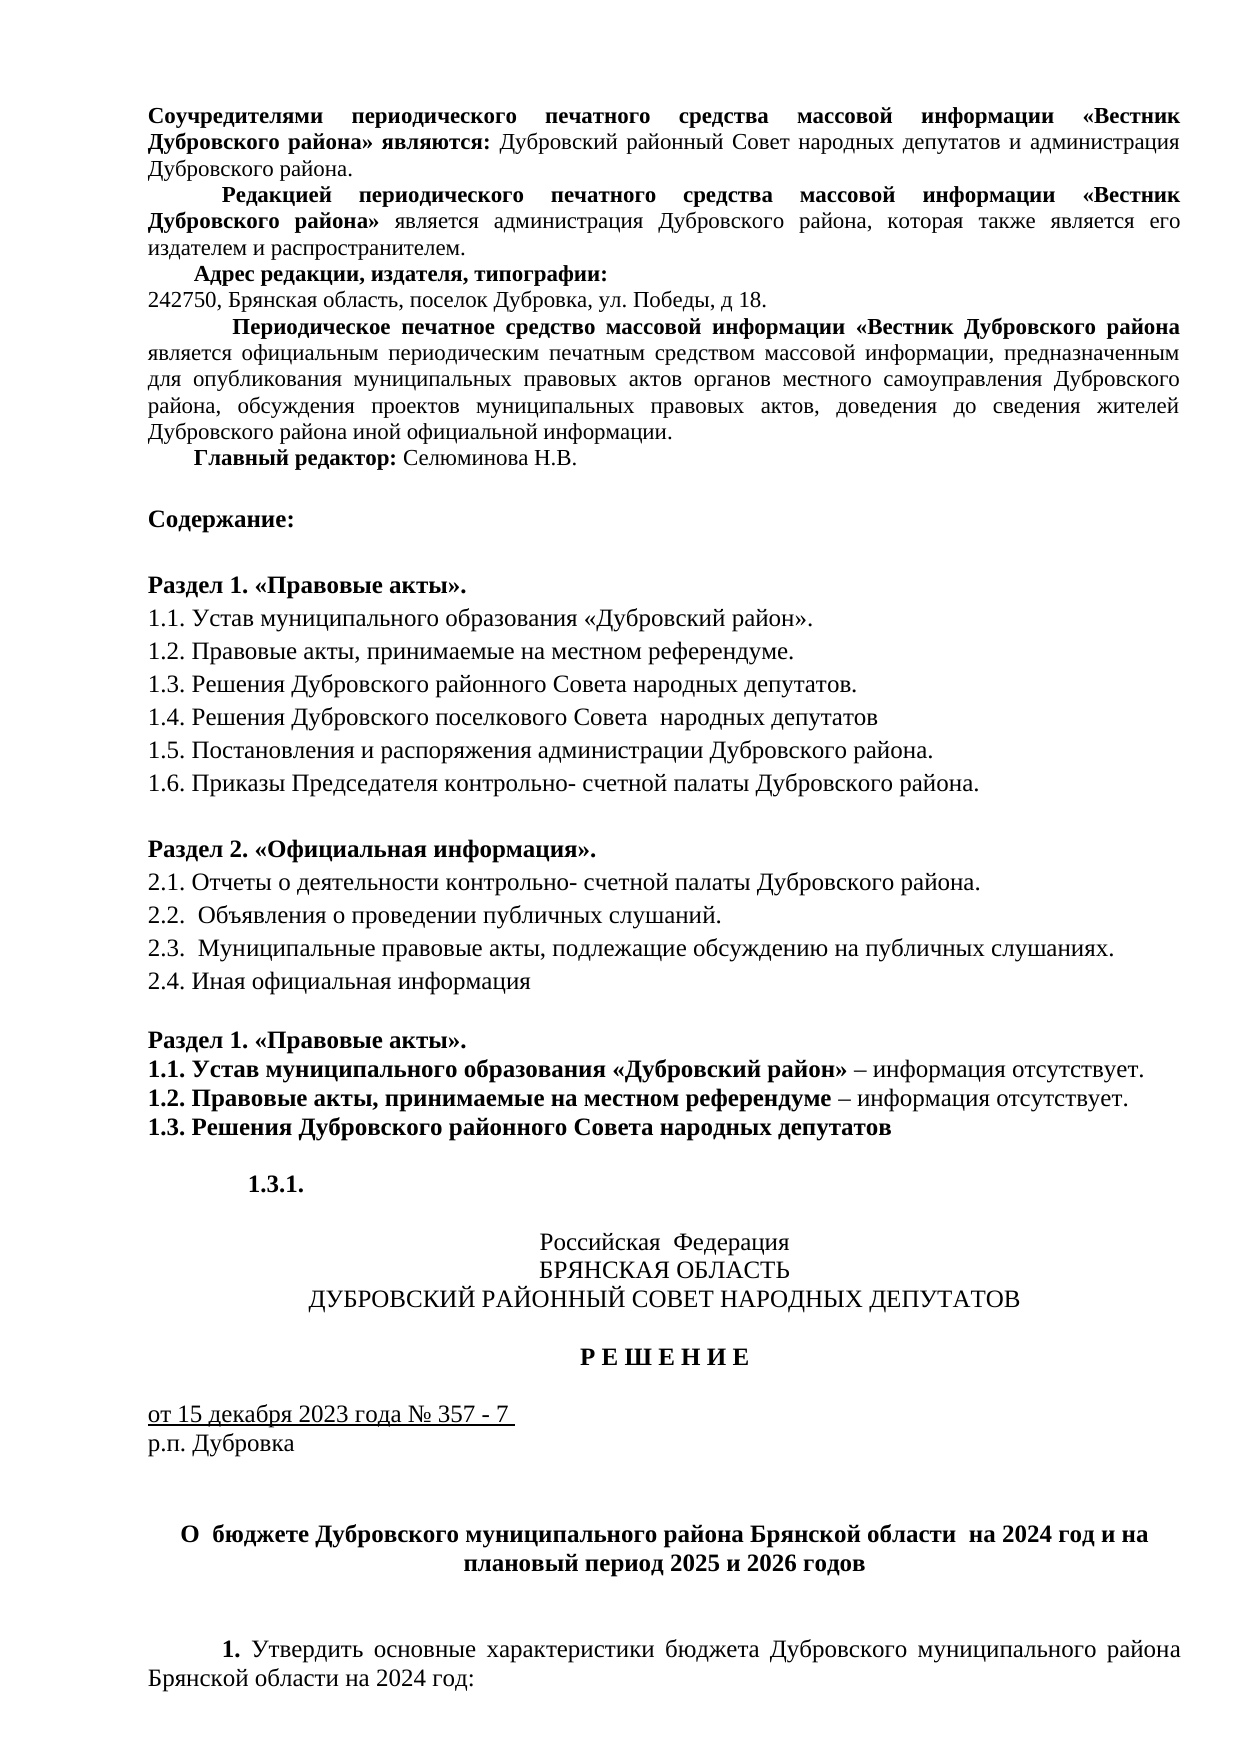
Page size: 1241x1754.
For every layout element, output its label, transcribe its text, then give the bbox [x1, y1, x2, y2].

text Российская Федерация [148, 1227, 1181, 1256]
text Раздел 2. «Официальная информация». [148, 834, 1181, 863]
text Раздел 1. «Правовые акты». [148, 570, 1181, 599]
text р.п. Дубровка [148, 1428, 1181, 1457]
text Раздел 1. «Правовые акты». [148, 1026, 1181, 1054]
text Редакцией периодического печатного средства массовой информации «Вестник Дубровского района» является администрация Дубровского района, которая также является его издателем и распространителем. [148, 181, 1181, 260]
text Соучредителями периодического печатного средства массовой информации «Вестник Дубровского района» являются: Дубровский районный Совет народных депутатов и администрация Дубровского района. [148, 102, 1181, 181]
text 2.4. Иная официальная информация [148, 966, 1181, 995]
text Периодическое печатное средство массовой информации «Вестник Дубровского района является официальным периодическим печатным средством массовой информации, предназначенным для опубликования муниципальных правовых актов органов местного самоуправления Дубровского района, обсуждения проектов муниципальных правовых актов, доведения до сведения жителей Дубровского района иной официальной информации. [148, 313, 1181, 444]
text 1.4. Решения Дубровского поселкового Совета народных депутатов [148, 702, 1181, 731]
text 1. Утвердить основные характеристики бюджета Дубровского муниципального района Брянской области на 2024 год: [148, 1634, 1181, 1692]
text ДУБРОВСКИЙ РАЙОННЫЙ СОВЕТ НАРОДНЫХ ДЕПУТАТОВ [148, 1284, 1181, 1313]
text 1.1. Устав муниципального образования «Дубровский район» – информация отсутствует. [148, 1054, 1181, 1083]
text Адрес редакции, издателя, типографии: [148, 260, 1181, 286]
text от 15 декабря 2023 года № 357 - 7 [148, 1399, 1181, 1428]
text Содержание: [148, 504, 1181, 533]
text 2.3. Муниципальные правовые акты, подлежащие обсуждению на публичных слушаниях. [148, 933, 1181, 962]
text 1.3. Решения Дубровского районного Совета народных депутатов [148, 1112, 1181, 1141]
text 2.1. Отчеты о деятельности контрольно- счетной палаты Дубровского района. [148, 867, 1181, 896]
text БРЯНСКАЯ ОБЛАСТЬ [148, 1256, 1181, 1284]
text О бюджете Дубровского муниципального района Брянской области на 2024 год и на плановый период 2025 и 2026 годов [148, 1519, 1181, 1577]
text Главный редактор: Селюминова Н.В. [148, 444, 1181, 471]
text 1.3. Решения Дубровского районного Совета народных депутатов. [148, 669, 1181, 698]
text 1.3.1. [148, 1169, 1181, 1198]
text 242750, Брянская область, поселок Дубровка, ул. Победы, д 18. [148, 286, 1181, 313]
text Р Е Ш Е Н И Е [148, 1342, 1181, 1371]
text 2.2. Объявления о проведении публичных слушаний. [148, 900, 1181, 929]
text 1.2. Правовые акты, принимаемые на местном референдуме – информация отсутствует. [148, 1083, 1181, 1112]
text 1.5. Постановления и распоряжения администрации Дубровского района. [148, 735, 1181, 764]
text 1.6. Приказы Председателя контрольно- счетной палаты Дубровского района. [148, 768, 1181, 797]
text 1.1. Устав муниципального образования «Дубровский район». [148, 603, 1181, 632]
text 1.2. Правовые акты, принимаемые на местном референдуме. [148, 636, 1181, 665]
